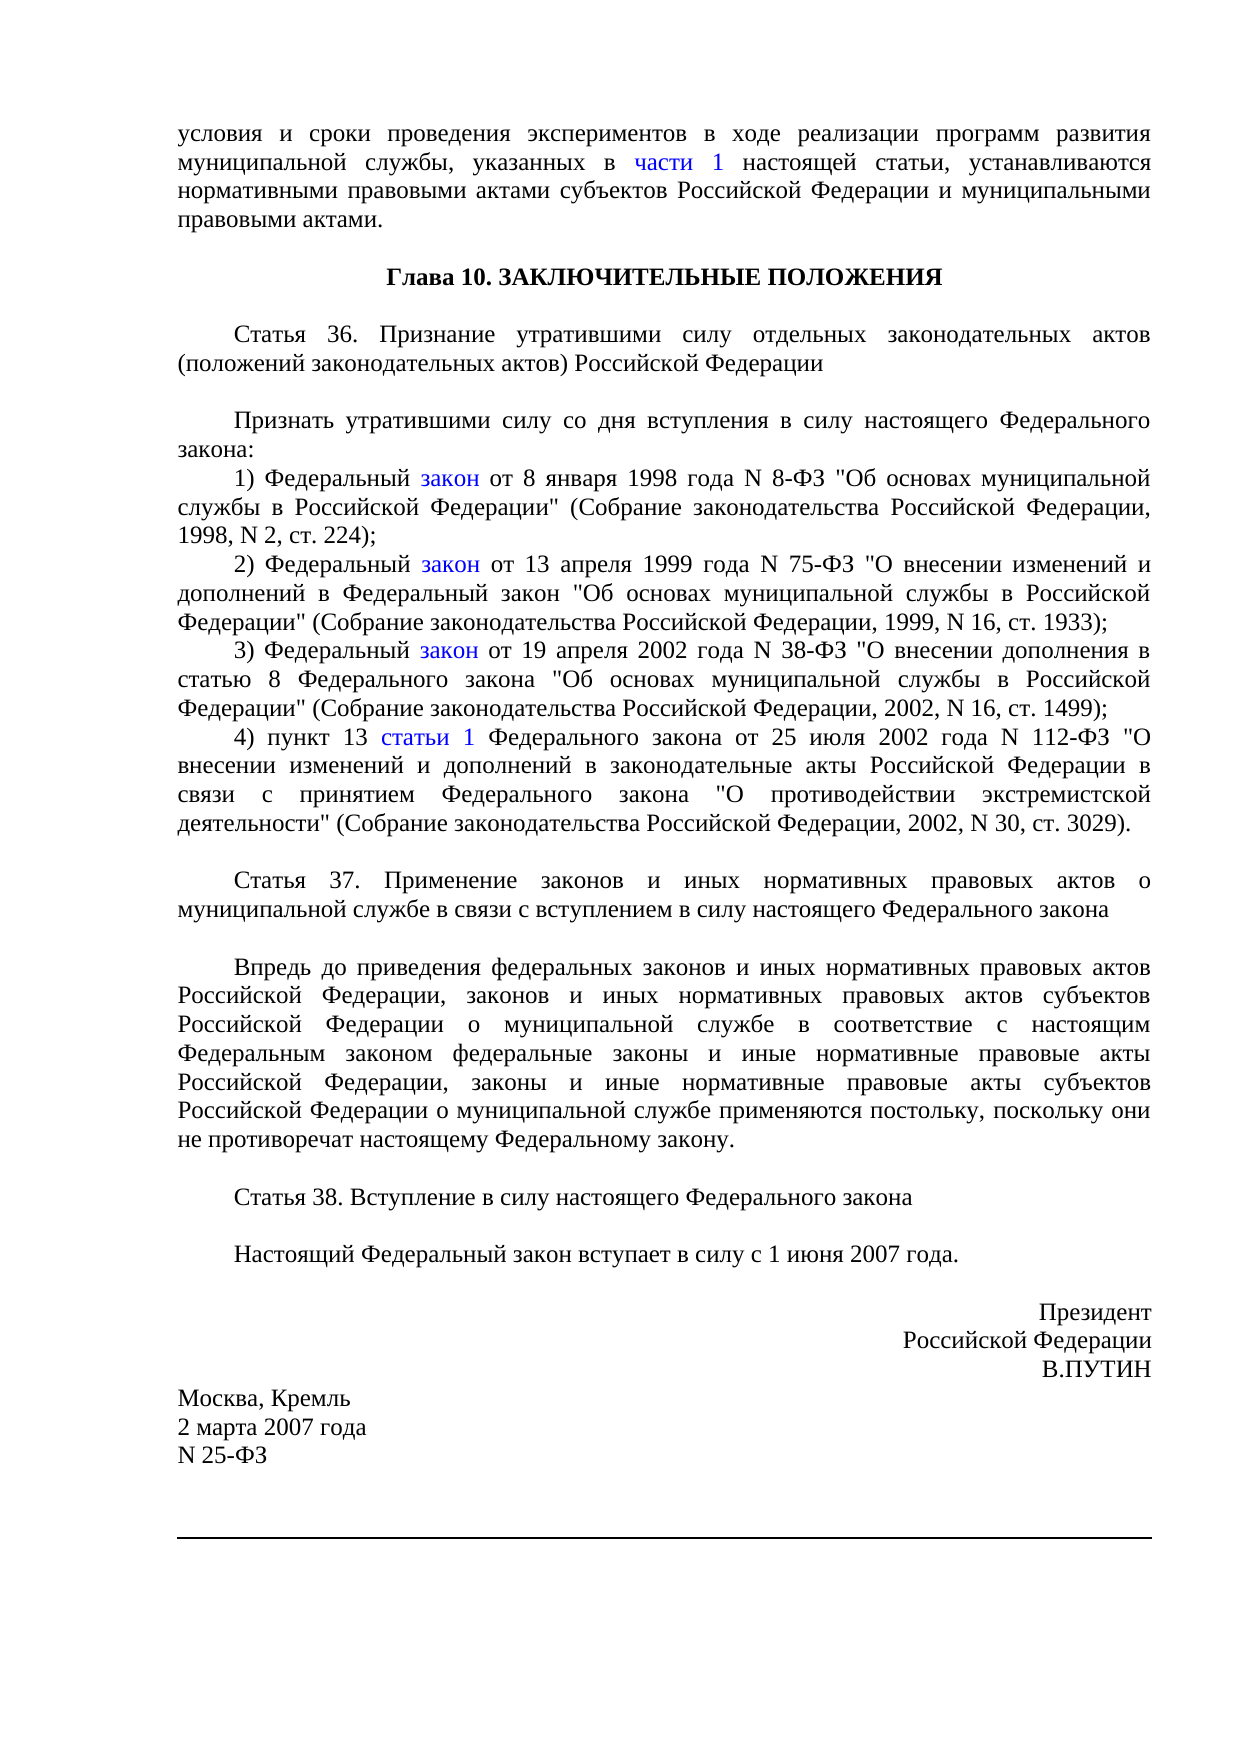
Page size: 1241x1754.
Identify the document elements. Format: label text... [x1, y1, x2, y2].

text Глава 10. ЗАКЛЮЧИТЕЛЬНЫЕ ПОЛОЖЕНИЯ [177, 262, 1152, 291]
text Президент [177, 1297, 1152, 1326]
text Статья 36. Признание утратившими силу отдельных законодательных актов (положений законодательных актов) Российской Федерации [177, 319, 1152, 377]
text 3) Федеральный закон от 19 апреля 2002 года N 38-ФЗ "О внесении дополнения в статью 8 Федерального закона "Об основах муниципальной службы в Российской Федерации" (Собрание законодательства Российской Федерации, 2002, N 16, ст. 1499); [177, 636, 1152, 722]
text Настоящий Федеральный закон вступает в силу с 1 июня 2007 года. [177, 1239, 1152, 1268]
text Статья 38. Вступление в силу настоящего Федерального закона [177, 1182, 1152, 1211]
text 1) Федеральный закон от 8 января 1998 года N 8-ФЗ "Об основах муниципальной службы в Российской Федерации" (Собрание законодательства Российской Федерации, 1998, N 2, ст. 224); [177, 463, 1152, 549]
text Российской Федерации [177, 1326, 1152, 1354]
text 2 марта 2007 года [177, 1412, 1152, 1441]
text В.ПУТИН [177, 1354, 1152, 1383]
text Впредь до приведения федеральных законов и иных нормативных правовых актов Российской Федерации, законов и иных нормативных правовых актов субъектов Российской Федерации о муниципальной службе в соответствие с настоящим Федеральным законом федеральные законы и иные нормативные правовые акты Российской Федерации, законы и иные нормативные правовые акты субъектов Российской Федерации о муниципальной службе применяются постольку, поскольку они не противоречат настоящему Федеральному закону. [177, 952, 1152, 1153]
text 2) Федеральный закон от 13 апреля 1999 года N 75-ФЗ "О внесении изменений и дополнений в Федеральный закон "Об основах муниципальной службы в Российской Федерации" (Собрание законодательства Российской Федерации, 1999, N 16, ст. 1933); [177, 549, 1152, 636]
text Статья 37. Применение законов и иных нормативных правовых актов о муниципальной службе в связи с вступлением в силу настоящего Федерального закона [177, 866, 1152, 923]
text 4) пункт 13 статьи 1 Федерального закона от 25 июля 2002 года N 112-ФЗ "О внесении изменений и дополнений в законодательные акты Российской Федерации в связи с принятием Федерального закона "О противодействии экстремистской деятельности" (Собрание законодательства Российской Федерации, 2002, N 30, ст. 3029). [177, 722, 1152, 837]
text Признать утратившими силу со дня вступления в силу настоящего Федерального закона: [177, 406, 1152, 463]
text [177, 118, 1152, 233]
text Москва, Кремль [177, 1383, 1152, 1412]
text N 25-ФЗ [177, 1441, 1152, 1469]
